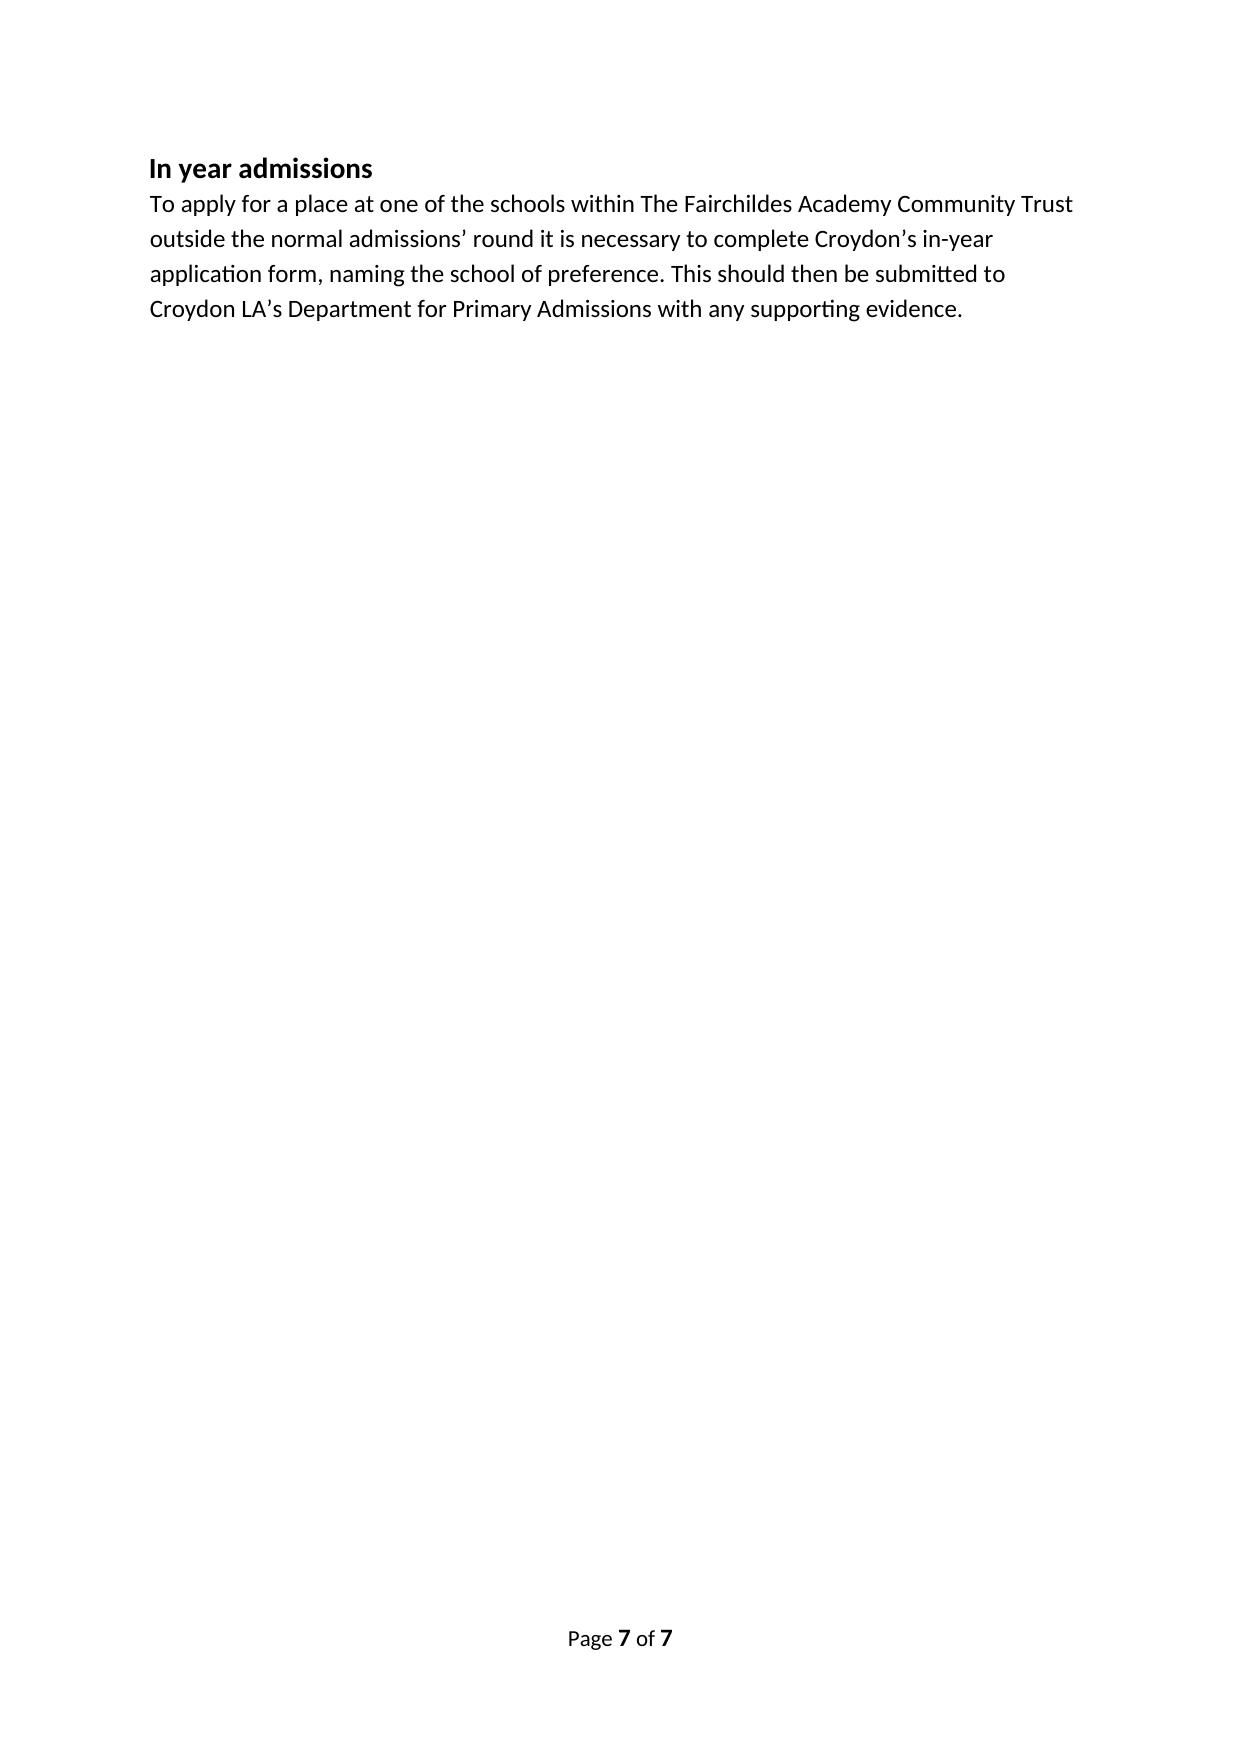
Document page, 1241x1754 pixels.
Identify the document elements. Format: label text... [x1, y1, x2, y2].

subtitle In year admissions [148, 150, 1090, 186]
text To apply for a place at one of the schools within The Fairchildes Academy Community Trust outside the normal admissions’ round it is necessary to complete Croydon’s in-year application form, naming the school of preference. This should then be submitted to Croydon LA’s Department for Primary Admissions with any supporting evidence. [149, 188, 1090, 324]
